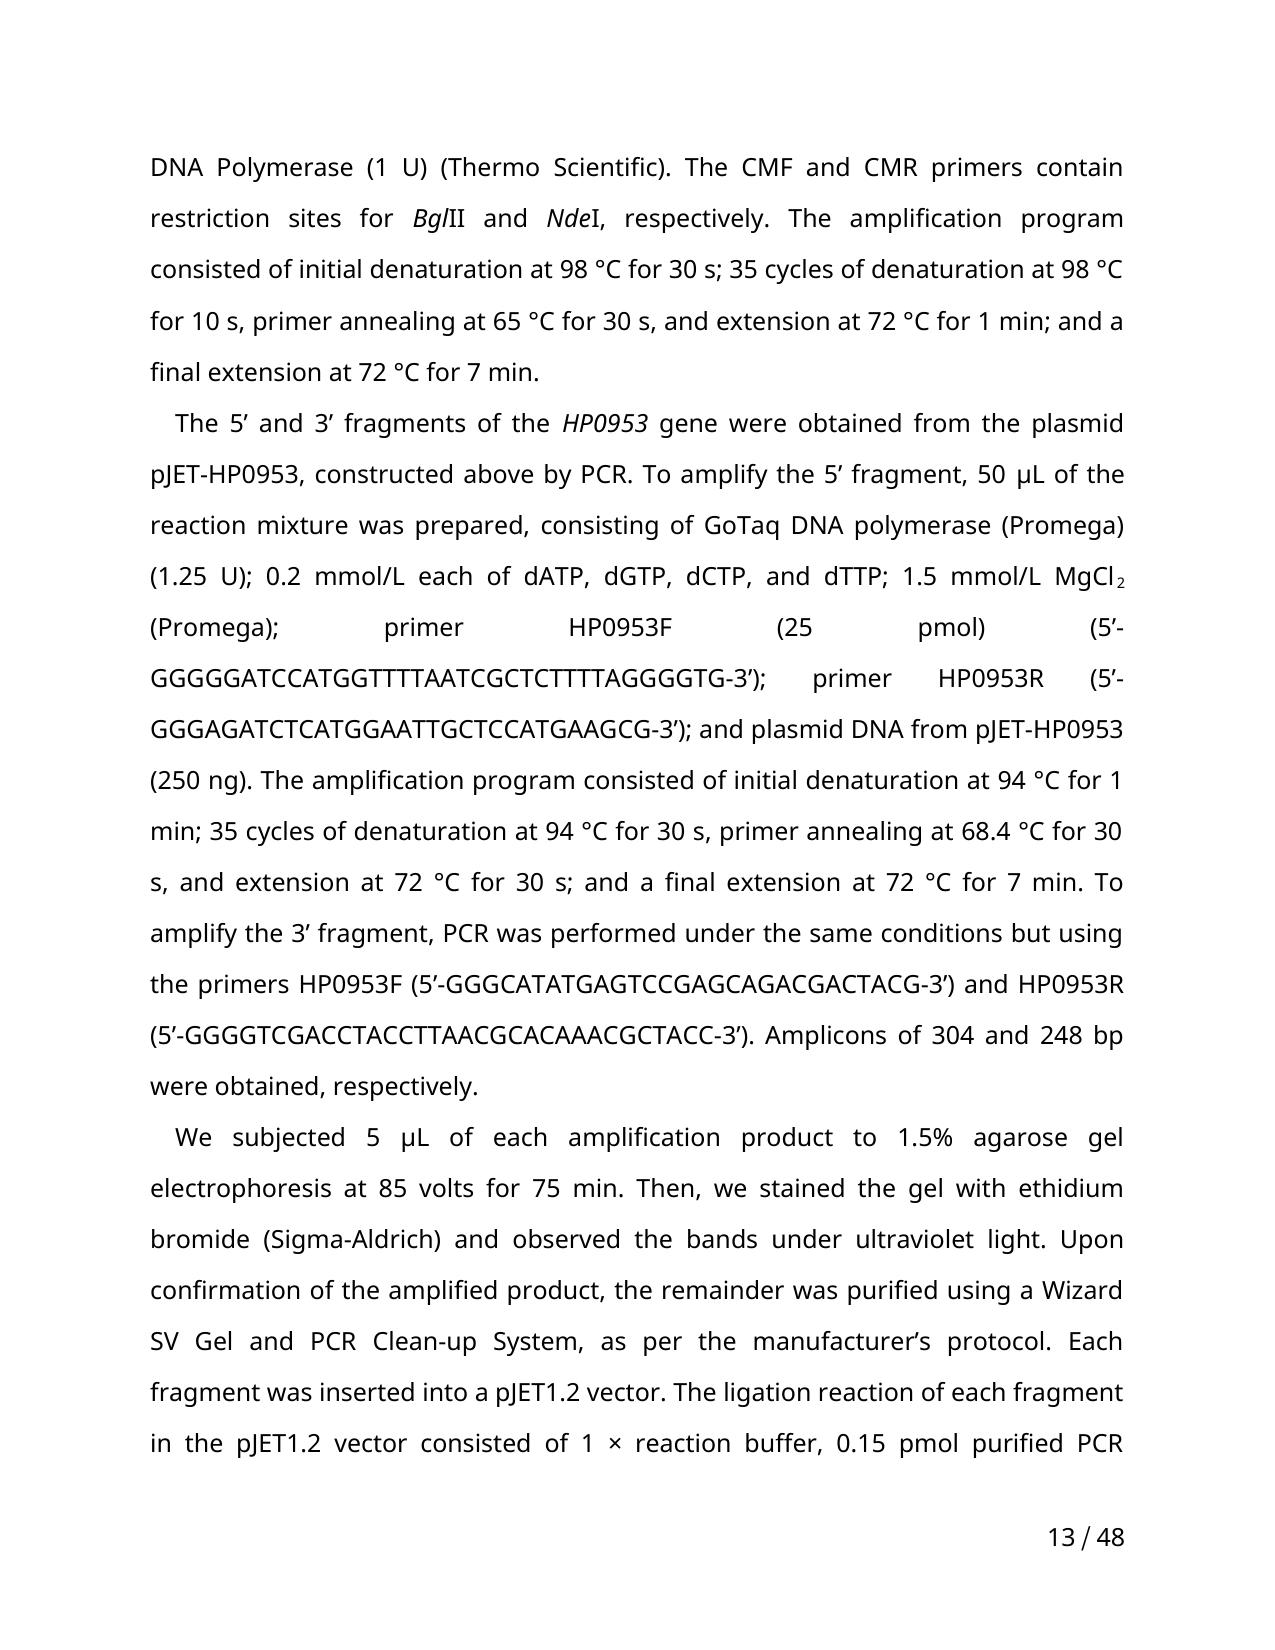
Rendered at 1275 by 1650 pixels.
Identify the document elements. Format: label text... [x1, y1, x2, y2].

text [150, 150, 1125, 388]
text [150, 1120, 1125, 1460]
text The 5’ and 3’ fragments of the HP0953 gene were obtained from the plasmid pJET-HP0953, constructed above by PCR. To amplify the 5’ fragment, 50 μL of the reaction mixture was prepared, consisting of GoTaq DNA polymerase (Promega) (1.25 U); 0.2 mmol/L each of dATP, dGTP, dCTP, and dTTP; 1.5 mmol/L MgCl2 (Promega); primer HP0953F (25 pmol) (5’-GGGGGATCCATGGTTTTAATCGCTCTTTTAGGGGTG-3’); primer HP0953R (5’-GGGAGATCTCATGGAATTGCTCCATGAAGCG-3’); and plasmid DNA from pJET-HP0953 (250 ng). The amplification program consisted of initial denaturation at 94 °C for 1 min; 35 cycles of denaturation at 94 °C for 30 s, primer annealing at 68.4 °C for 30 s, and extension at 72 °C for 30 s; and a final extension at 72 °C for 7 min. To amplify the 3’ fragment, PCR was performed under the same conditions but using the primers HP0953F (5’-GGGCATATGAGTCCGAGCAGACGACTACG-3’) and HP0953R (5’-GGGGTCGACCTACCTTAACGCACAAACGCTACC-3’). Amplicons of 304 and 248 bp were obtained, respectively. [150, 405, 1125, 1103]
